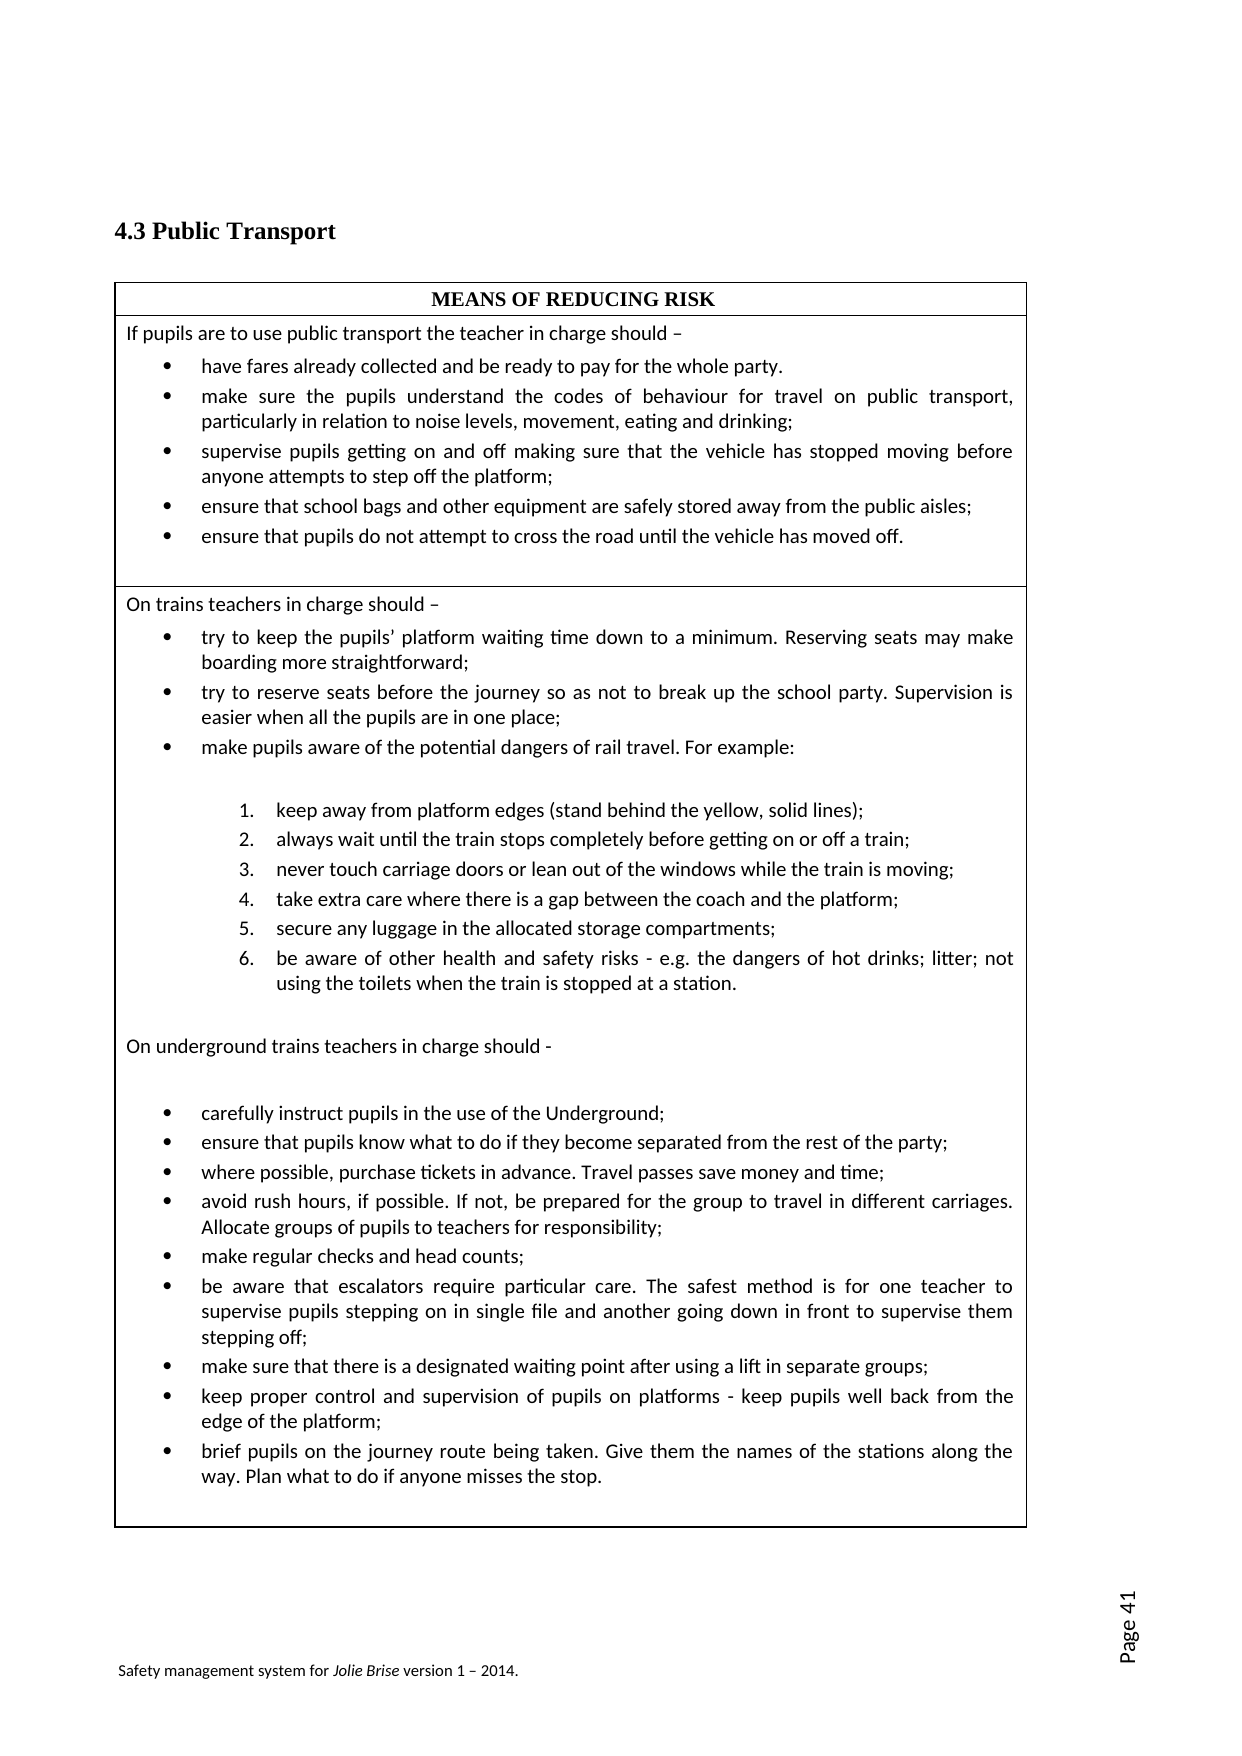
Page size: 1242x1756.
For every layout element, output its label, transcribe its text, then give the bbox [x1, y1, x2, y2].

table_cell On trains teachers in charge should – try to keep the pupils’ platform waiting time down to a minimum. Reserving seats may make boarding more straightforward; try to reserve seats before the journey so as not to break up the school party. Supervision is easier when all the pupils are in one place; make pupils aware of the potential dangers of rail travel. For example: keep away from platform edges (stand behind the yellow, solid lines); always wait until the train stops completely before getting on or off a train; never touch carriage doors or lean out of the windows while the train is moving; take extra care where there is a gap between the coach and the platform; secure any luggage in the allocated storage compartments; be aware of other health and safety risks - e.g. the dangers of hot drinks; litter; not using the toilets when the train is stopped at a station. On underground trains teachers in charge should - carefully instruct pupils in the use of the Underground; ensure that pupils know what to do if they become separated from the rest of the party; where possible, purchase tickets in advance. Travel passes save money and time; avoid rush hours, if possible. If not, be prepared for the group to travel in different carriages. Allocate groups of pupils to teachers for responsibility; make regular checks and head counts; be aware that escalators require particular care. The safest method is for one teacher to supervise pupils stepping on in single file and another going down in front to supervise them stepping off; make sure that there is a designated waiting point after using a lift in separate groups; keep proper control and supervision of pupils on platforms - keep pupils well back from the edge of the platform; brief pupils on the journey route being taken. Give them the names of the stations along the way. Plan what to do if anyone misses the stop. [116, 587, 1026, 1526]
table_header MEANS OF REDUCING RISK [116, 283, 1026, 315]
text 4.3 Public Transport [114, 216, 1133, 245]
table_cell If pupils are to use public transport the teacher in charge should – have fares already collected and be ready to pay for the whole party. make sure the pupils understand the codes of behaviour for travel on public transport, particularly in relation to noise levels, movement, eating and drinking; supervise pupils getting on and off making sure that the vehicle has stopped moving before anyone attempts to step off the platform; ensure that school bags and other equipment are safely stored away from the public aisles; ensure that pupils do not attempt to cross the road until the vehicle has moved off. [116, 316, 1026, 586]
